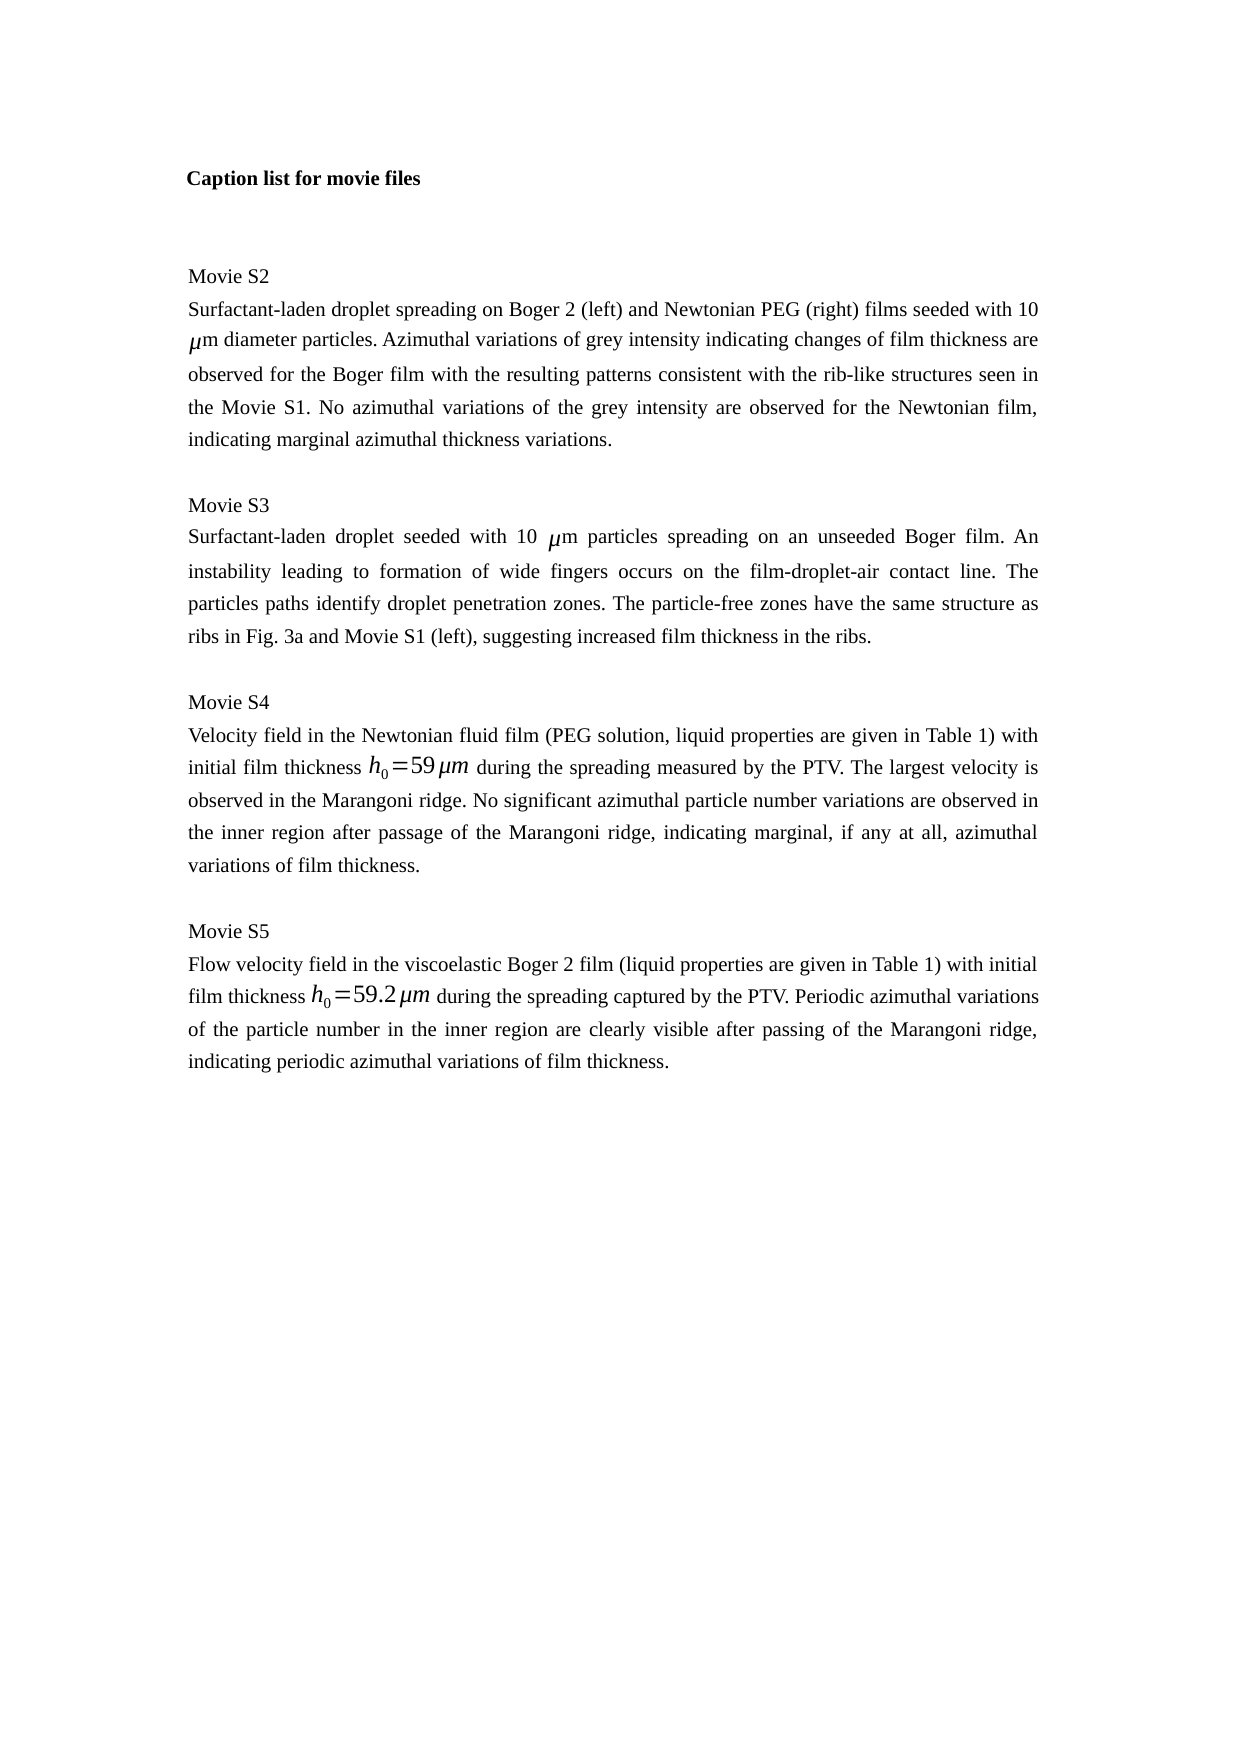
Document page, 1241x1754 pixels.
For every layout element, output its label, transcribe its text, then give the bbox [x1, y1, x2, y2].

text Surfactant-laden droplet spreading on Boger 2 (left) and Newtonian PEG (right) films seeded with 10 m diameter particles. Azimuthal variations of grey intensity indicating changes of film thickness are observed for the Boger film with the resulting patterns consistent with the rib-like structures seen in the Movie S1. No azimuthal variations of the grey intensity are observed for the Newtonian film, indicating marginal azimuthal thickness variations. [188, 293, 1040, 456]
text Velocity field in the Newtonian fluid film (PEG solution, liquid properties are given in Table 1) with initial film thickness during the spreading measured by the PTV. The largest velocity is observed in the Marangoni ridge. No significant azimuthal particle number variations are observed in the inner region after passage of the Marangoni ridge, indicating marginal, if any at all, azimuthal variations of film thickness. [188, 719, 1040, 881]
text Movie S2 [188, 260, 1040, 292]
text Caption list for movie files [186, 162, 1041, 194]
text Movie S3 [188, 489, 1040, 522]
text Movie S4 [188, 686, 1040, 718]
text Surfactant-laden droplet seeded with 10 m particles spreading on an unseeded Boger film. An instability leading to formation of wide fingers occurs on the film-droplet-air contact line. The particles paths identify droplet penetration zones. The particle-free zones have the same structure as ribs in Fig. 3a and Movie S1 (left), suggesting increased film thickness in the ribs. [188, 522, 1040, 652]
text Flow velocity field in the viscoelastic Boger 2 film (liquid properties are given in Table 1) with initial film thickness during the spreading captured by the PTV. Periodic azimuthal variations of the particle number in the inner region are clearly visible after passing of the Marangoni ridge, indicating periodic azimuthal variations of film thickness. [188, 948, 1040, 1078]
text Movie S5 [188, 915, 1040, 947]
